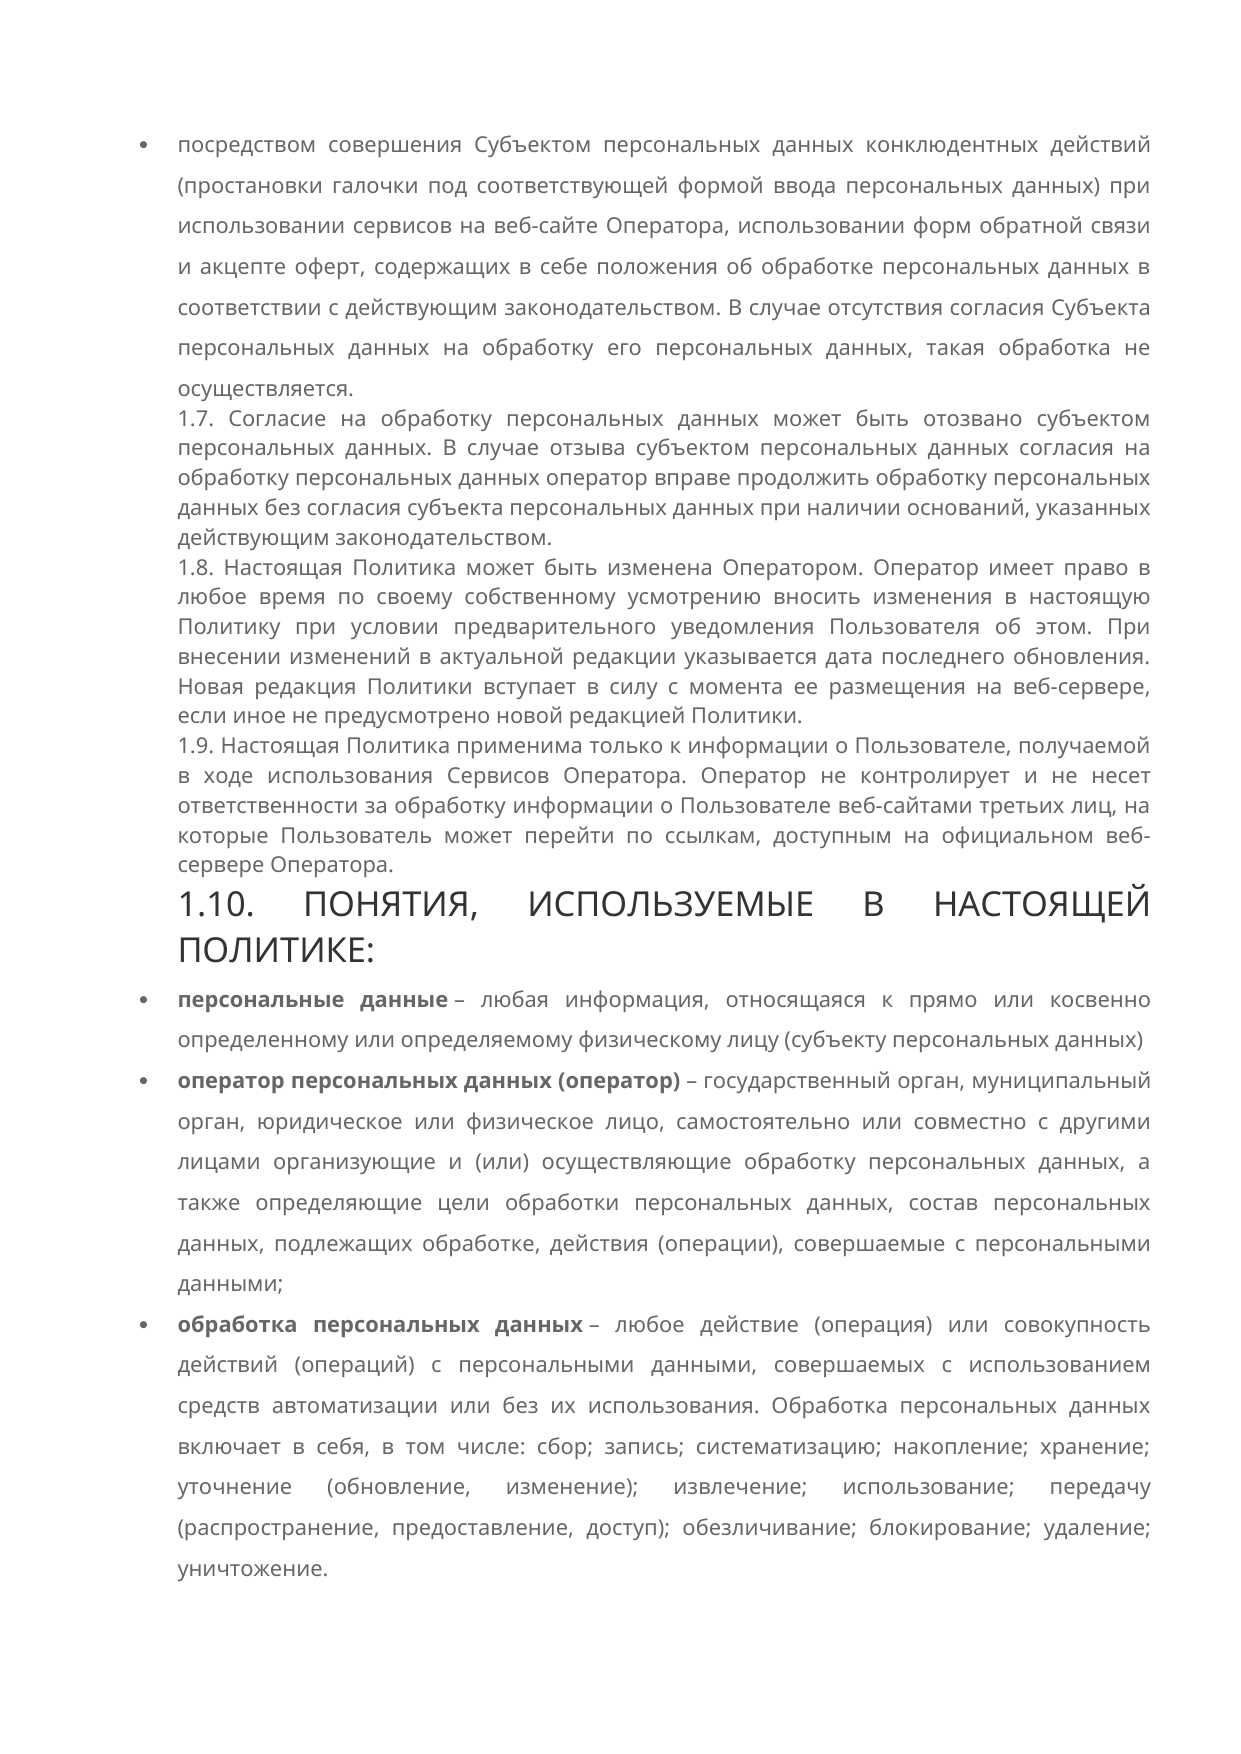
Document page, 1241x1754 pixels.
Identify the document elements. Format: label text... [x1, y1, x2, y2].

text 1.9. Настоящая Политика применима только к информации о Пользователе, получаемой в ходе использования Сервисов Оператора. Оператор не контролирует и не несет ответственности за обработку информации о Пользователе веб-сайтами третьих лиц, на которые Пользователь может перейти по ссылкам, доступным на официальном веб-сервере Оператора. [177, 730, 1152, 879]
list обработка персональных данных – любое действие (операция) или совокупность действий (операций) с персональными данными, совершаемых с использованием средств автоматизации или без их использования. Обработка персональных данных включает в себя, в том числе: сбор; запись; систематизацию; накопление; хранение; уточнение (обновление, изменение); извлечение; использование; передачу (распространение, предоставление, доступ); обезличивание; блокирование; удаление; уничтожение. [140, 1298, 1152, 1582]
list оператор персональных данных (оператор) – государственный орган, муниципальный орган, юридическое или физическое лицо, самостоятельно или совместно с другими лицами организующие и (или) осуществляющие обработку персональных данных, а также определяющие цели обработки персональных данных, состав персональных данных, подлежащих обработке, действия (операции), совершаемые с персональными данными; [140, 1054, 1152, 1298]
text 1.8. Настоящая Политика может быть изменена Оператором. Оператор имеет право в любое время по своему собственному усмотрению вносить изменения в настоящую Политику при условии предварительного уведомления Пользователя об этом. При внесении изменений в актуальной редакции указывается дата последнего обновления. Новая редакция Политики вступает в силу с момента ее размещения на веб-сервере, если иное не предусмотрено новой редакцией Политики. [177, 551, 1152, 730]
text 1.7. Согласие на обработку персональных данных может быть отозвано субъектом персональных данных. В случае отзыва субъектом персональных данных согласия на обработку персональных данных оператор вправе продолжить обработку персональных данных без согласия субъекта персональных данных при наличии оснований, указанных действующим законодательством. [177, 402, 1152, 551]
text 1.10. ПОНЯТИЯ, ИСПОЛЬЗУЕМЫЕ В НАСТОЯЩЕЙ ПОЛИТИКЕ: [177, 879, 1152, 973]
list посредством совершения Субъектом персональных данных конклюдентных действий (простановки галочки под соответствующей формой ввода персональных данных) при использовании сервисов на веб-сайте Оператора, использовании форм обратной связи и акцепте оферт, содержащих в себе положения об обработке персональных данных в соответствии с действующим законодательством. В случае отсутствия согласия Субъекта персональных данных на обработку его персональных данных, такая обработка не осуществляется. [140, 118, 1152, 402]
list персональные данные – любая информация, относящаяся к прямо или косвенно определенному или определяемому физическому лицу (субъекту персональных данных) [140, 973, 1152, 1054]
